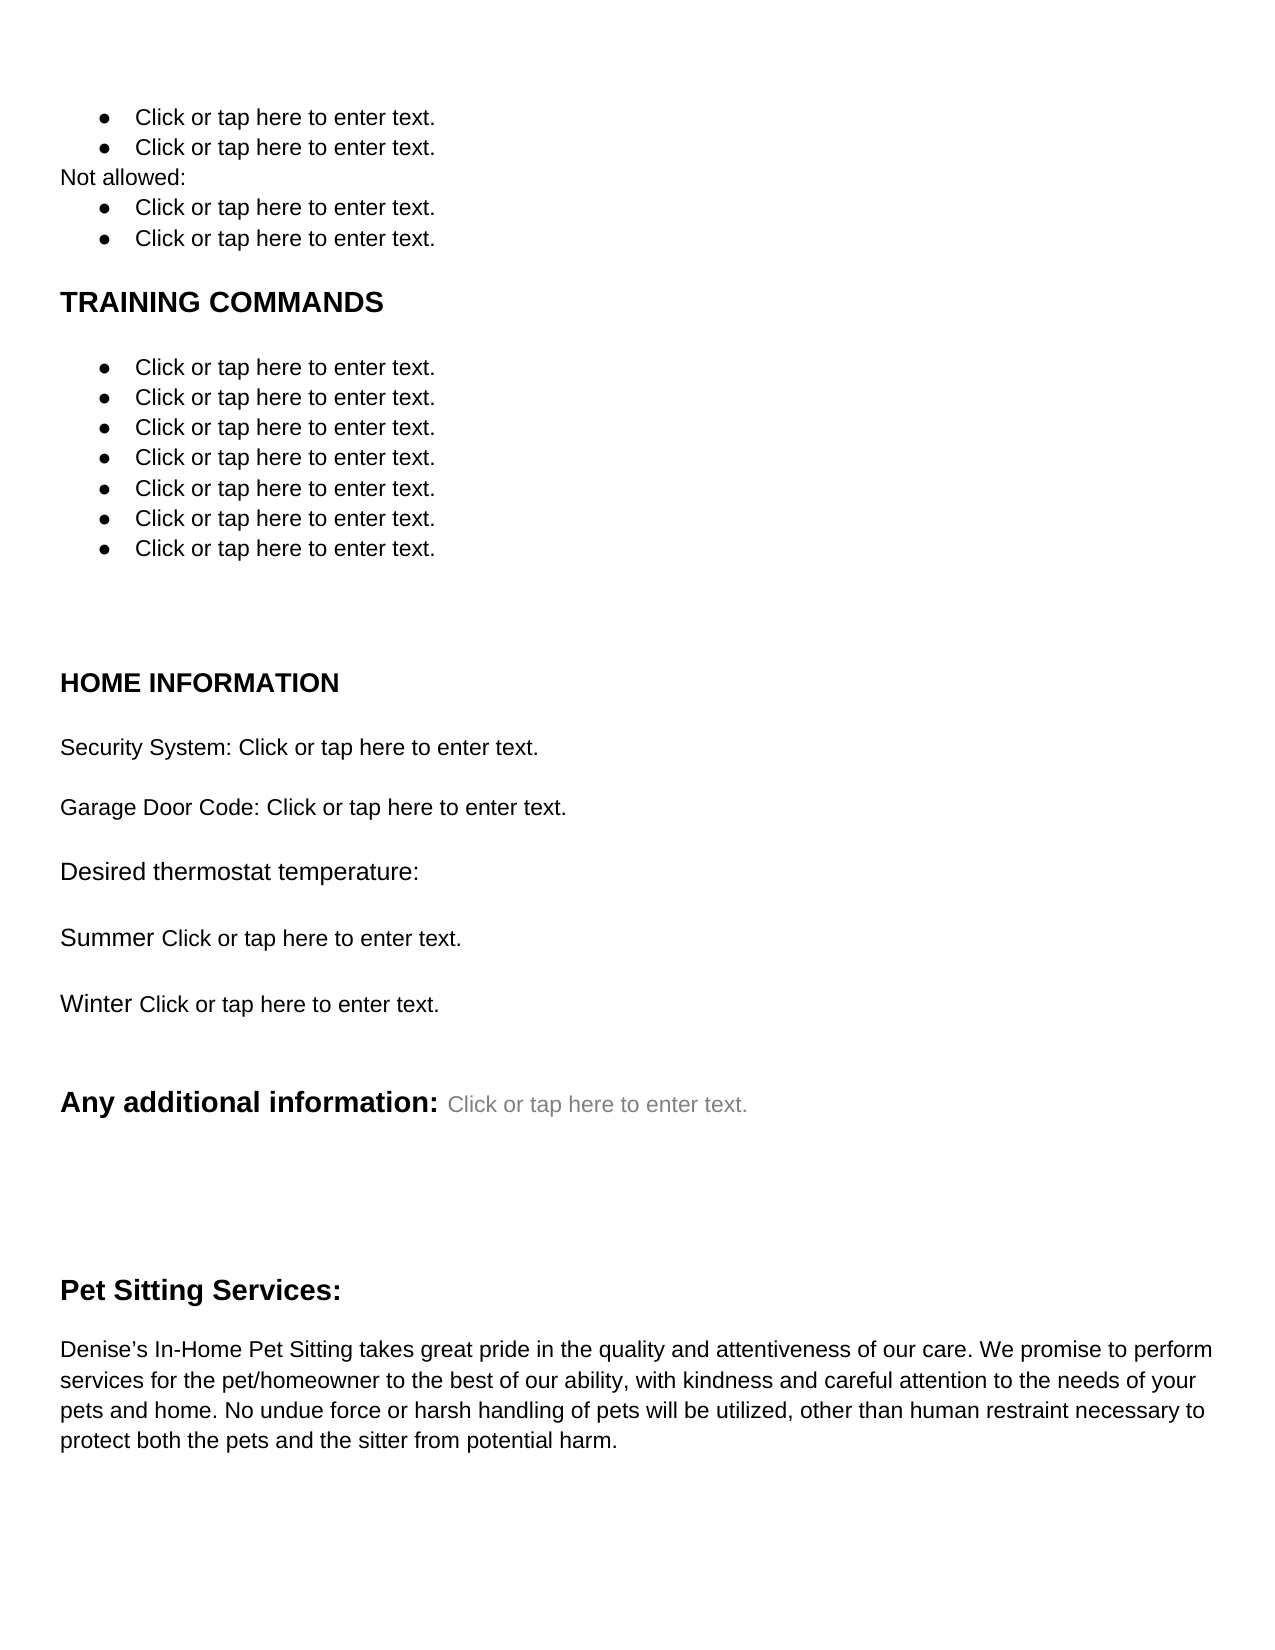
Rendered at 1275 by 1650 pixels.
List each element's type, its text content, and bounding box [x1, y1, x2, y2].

text Security System: [60, 733, 1230, 760]
text Garage Door Code: [60, 794, 1230, 820]
text Summer [60, 923, 1230, 952]
text TRAINING COMMANDS [60, 285, 1230, 318]
text HOME INFORMATION [60, 667, 1230, 698]
text Denise’s In-Home Pet Sitting takes great pride in the quality and attentiveness of our care. We promise to perform services for the pet/homeowner to the best of our ability, with kindness and careful attention to the needs of your pets and home. No undue force or harsh handling of pets will be utilized, other than human restraint necessary to protect both the pets and the sitter from potential harm. [60, 1336, 1230, 1453]
text Desired thermostat temperature: [60, 857, 1230, 886]
text Pet Sitting Services: [60, 1273, 1230, 1306]
text Winter [60, 989, 1230, 1018]
text Any additional information: [60, 1085, 1230, 1119]
text Not allowed: [60, 164, 1230, 191]
